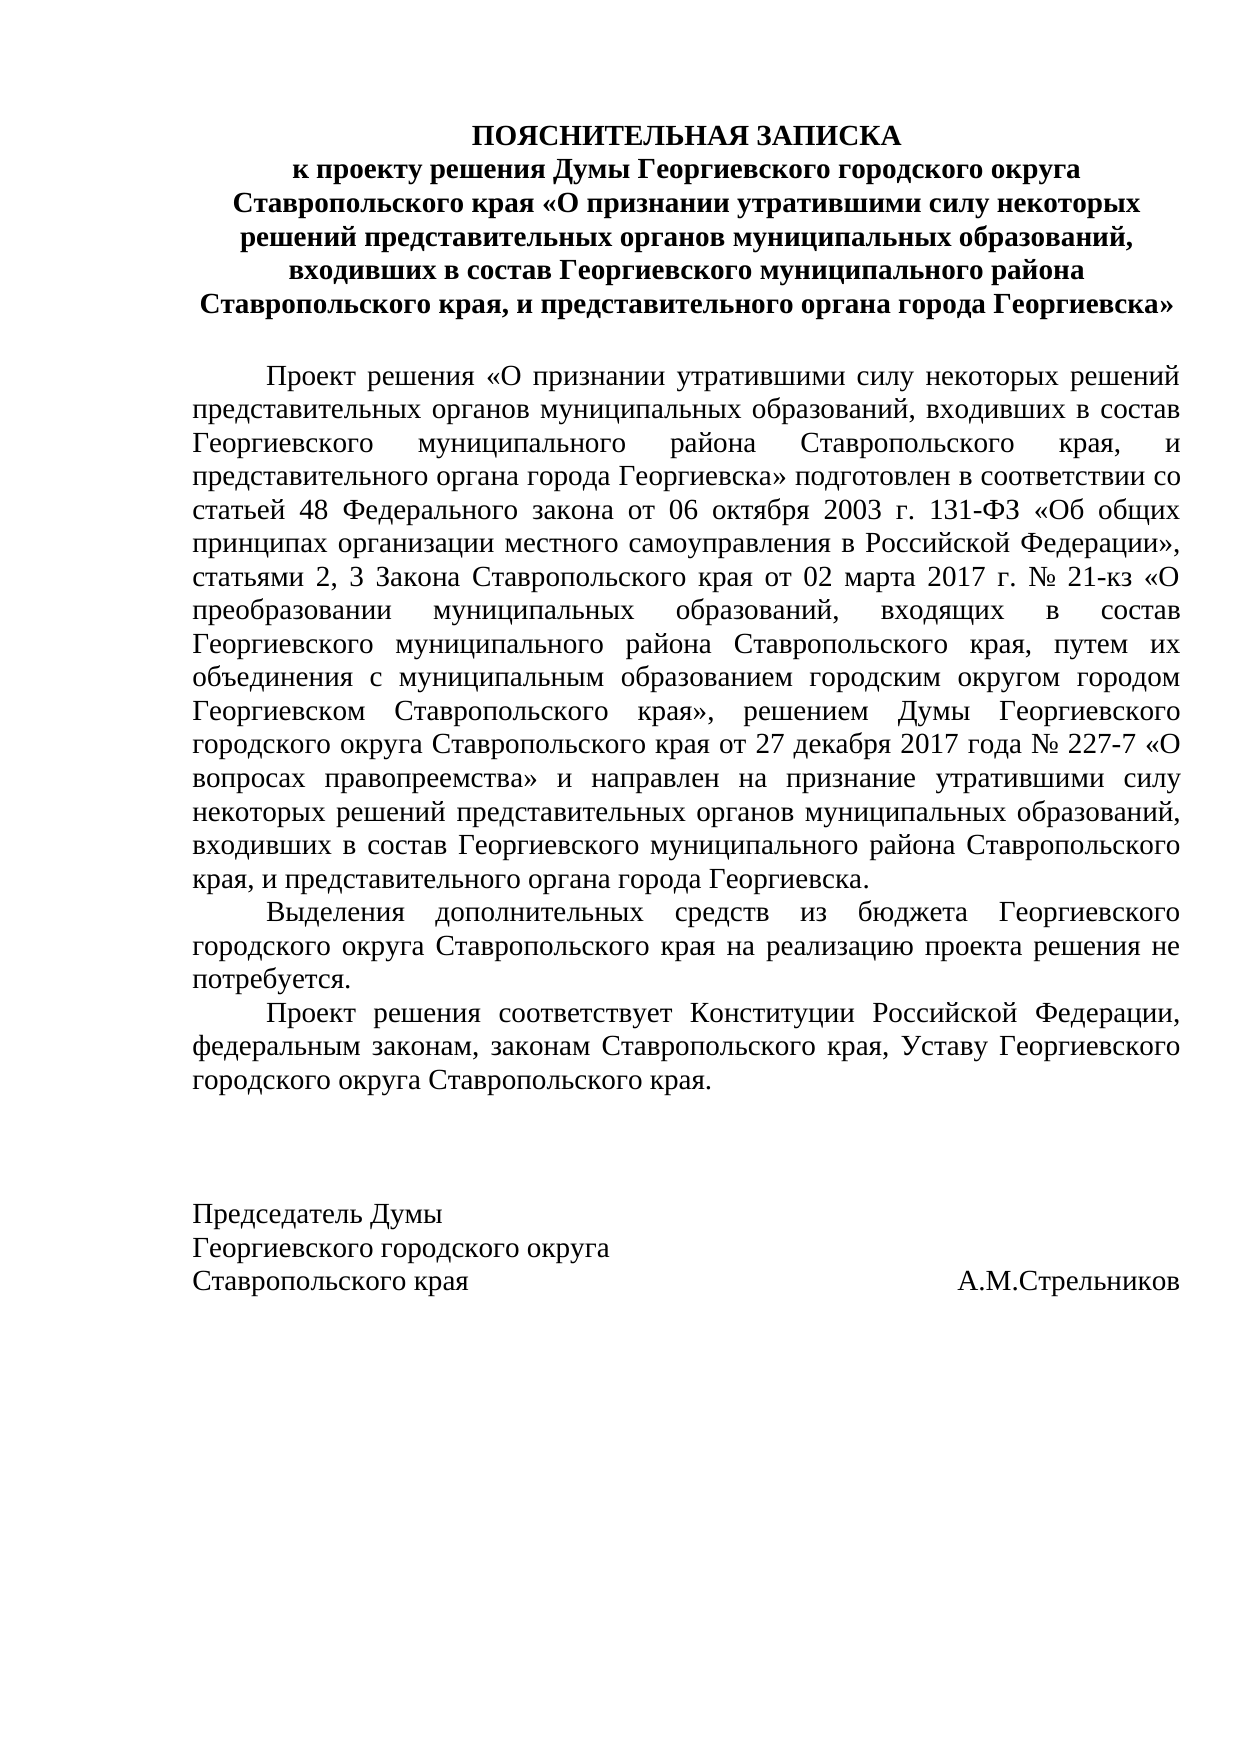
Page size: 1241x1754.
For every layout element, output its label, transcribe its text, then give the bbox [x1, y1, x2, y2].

text Проект решения «О признании утратившими силу некоторых решений представительных органов муниципальных образований, входивших в состав Георгиевского муниципального района Ставропольского края, и представительного органа города Георгиевска» подготовлен в соответствии со статьей 48 Федерального закона от 06 октября 2003 г. 131-ФЗ «Об общих принципах организации местного самоуправления в Российской Федерации», статьями 2, 3 Закона Ставропольского края от 02 марта 2017 г. № 21-кз «О преобразовании муниципальных образований, входящих в состав Георгиевского муниципального района Ставропольского края, путем их объединения с муниципальным образованием городским округом городом Георгиевском Ставропольского края», решением Думы Георгиевского городского округа Ставропольского края от 27 декабря 2017 года № 227-7 «О вопросах правопреемства» и направлен на признание утратившими силу некоторых решений представительных органов муниципальных образований, входивших в состав Георгиевского муниципального района Ставропольского края, и представительного органа города Георгиевска. [192, 358, 1181, 894]
text Георгиевского городского округа [192, 1230, 1181, 1263]
text Выделения дополнительных средств из бюджета Георгиевского городского округа Ставропольского края на реализацию проекта решения не потребуется. [192, 894, 1181, 995]
text Председатель Думы [192, 1196, 1181, 1230]
text Ставропольского края А.М.Стрельников [192, 1263, 1181, 1297]
text к проекту решения Думы Георгиевского городского округа Ставропольского края «О признании утратившими силу некоторых решений представительных органов муниципальных образований, входивших в состав Георгиевского муниципального района Ставропольского края, и представительного органа города Георгиевска» [192, 152, 1181, 319]
text ПОЯСНИТЕЛЬНАЯ ЗАПИСКА [192, 118, 1181, 152]
text Проект решения соответствует Конституции Российской Федерации, федеральным законам, законам Ставропольского края, Уставу Георгиевского городского округа Ставропольского края. [192, 995, 1181, 1096]
